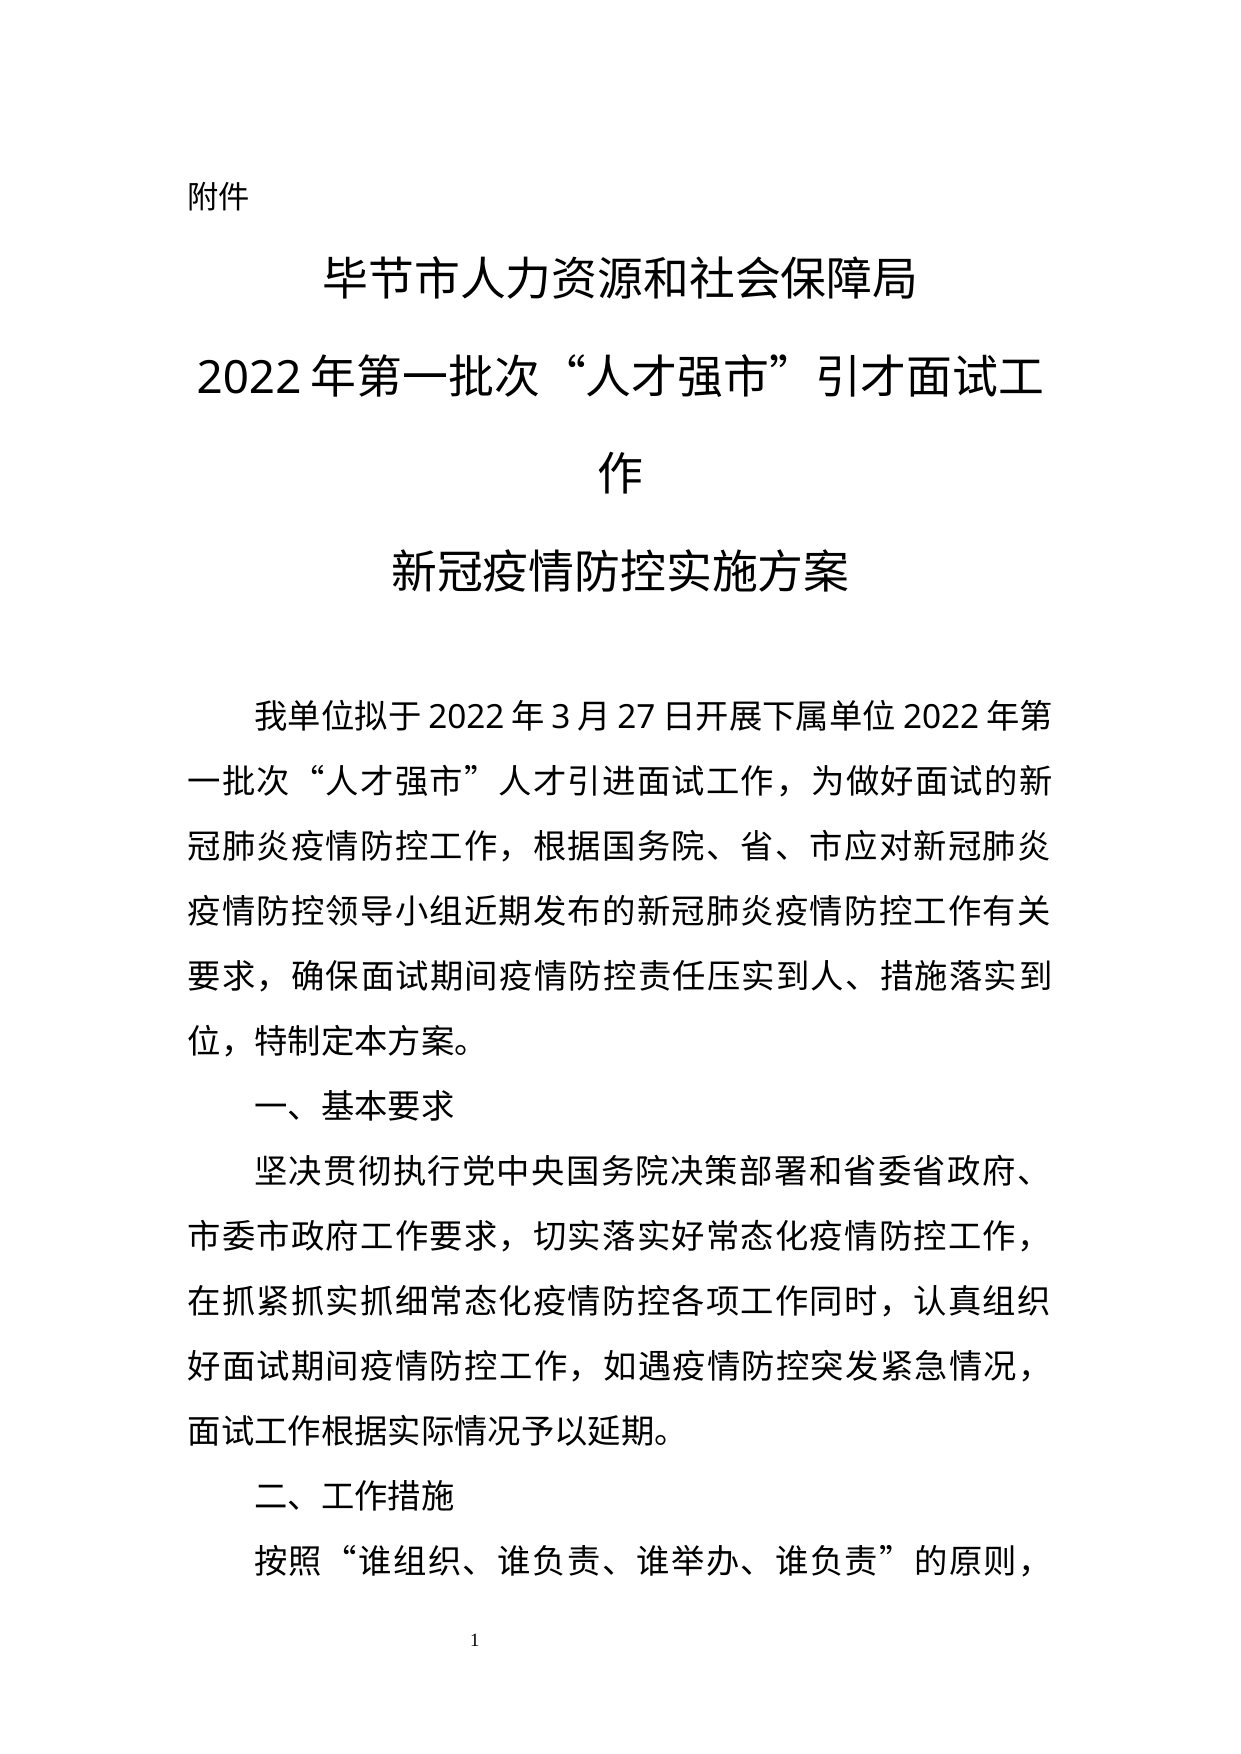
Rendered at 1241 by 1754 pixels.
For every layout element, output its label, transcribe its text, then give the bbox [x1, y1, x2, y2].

text 附件 [187, 162, 1053, 227]
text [187, 1527, 1053, 1592]
text 一、基本要求 [187, 1072, 1053, 1137]
text 坚决贯彻执行党中央国务院决策部署和省委省政府、市委市政府工作要求，切实落实好常态化疫情防控工作，在抓紧抓实抓细常态化疫情防控各项工作同时，认真组织好面试期间疫情防控工作，如遇疫情防控突发紧急情况，面试工作根据实际情况予以延期。 [187, 1137, 1053, 1462]
text 2022年第一批次“人才强市”引才面试工作 [187, 324, 1053, 519]
text 毕节市人力资源和社会保障局 [187, 227, 1053, 324]
text 新冠疫情防控实施方案 [187, 519, 1053, 617]
text 我单位拟于2022年3月27日开展下属单位2022年第一批次“人才强市”人才引进面试工作，为做好面试的新冠肺炎疫情防控工作，根据国务院、省、市应对新冠肺炎疫情防控领导小组近期发布的新冠肺炎疫情防控工作有关要求，确保面试期间疫情防控责任压实到人、措施落实到位，特制定本方案。 [187, 682, 1053, 1072]
text 二、工作措施 [187, 1462, 1053, 1527]
